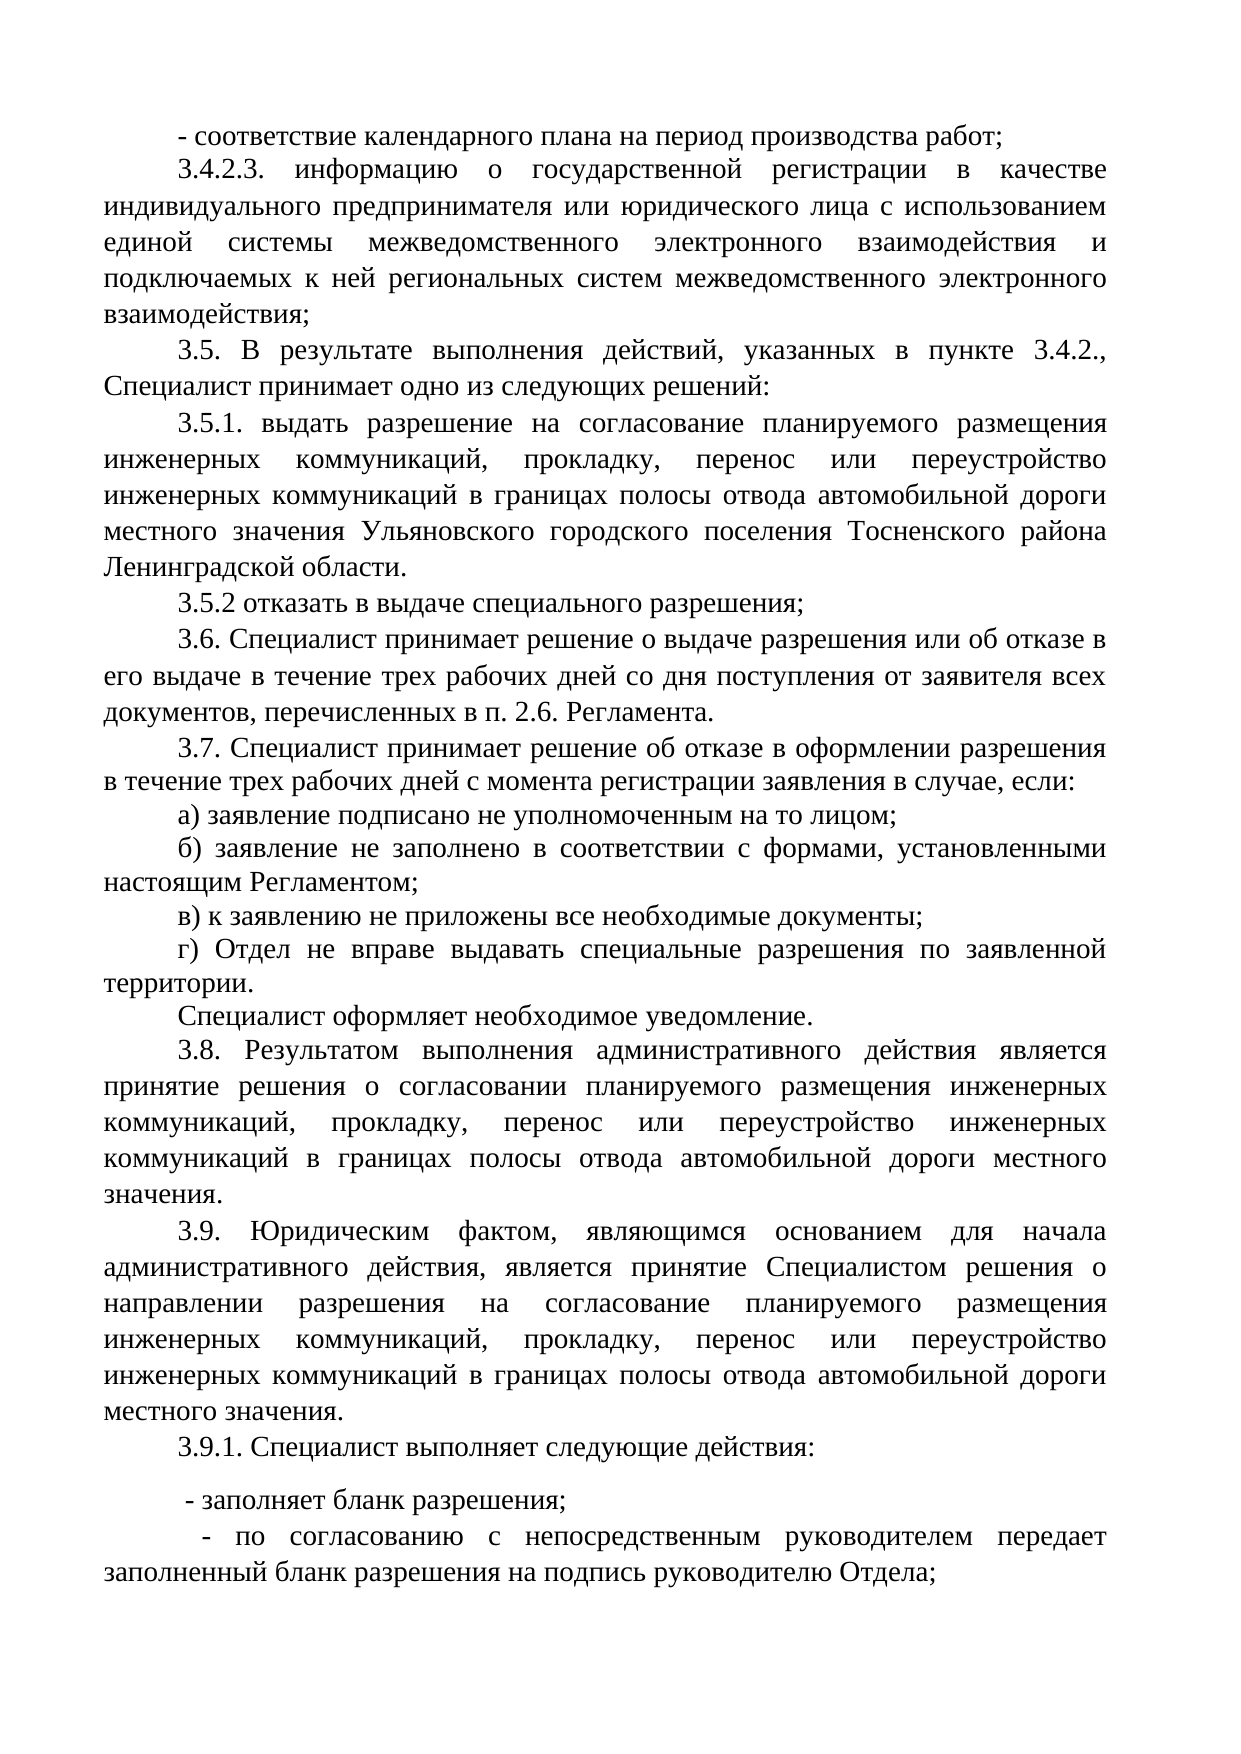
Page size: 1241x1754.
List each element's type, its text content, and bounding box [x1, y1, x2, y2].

text а) заявление подписано не уполномоченным на то лицом; [103, 797, 1107, 831]
text 3.6. Специалист принимает решение о выдаче разрешения или об отказе в его выдаче в течение трех рабочих дней со дня поступления от заявителя всех документов, перечисленных в п. 2.6. Регламента. [103, 622, 1107, 727]
text г) Отдел не вправе выдавать специальные разрешения по заявленной территории. [103, 931, 1107, 998]
text 3.5.1. выдать разрешение на согласование планируемого размещения инженерных коммуникаций, прокладку, перенос или переустройство инженерных коммуникаций в границах полосы отвода автомобильной дороги местного значения Ульяновского городского поселения Тосненского района Ленинградской области. [103, 405, 1107, 583]
text 3.7. Специалист принимает решение об отказе в оформлении разрешения в течение трех рабочих дней с момента регистрации заявления в случае, если: [103, 730, 1107, 797]
text Специалист оформляет необходимое уведомление. [103, 998, 1107, 1032]
text 3.9. Юридическим фактом, являющимся основанием для начала административного действия, является принятие Специалистом решения о направлении разрешения на согласование планируемого размещения инженерных коммуникаций, прокладку, перенос или переустройство инженерных коммуникаций в границах полосы отвода автомобильной дороги местного значения. [103, 1213, 1107, 1427]
text 3.8. Результатом выполнения административного действия является принятие решения о согласовании планируемого размещения инженерных коммуникаций, прокладку, перенос или переустройство инженерных коммуникаций в границах полосы отвода автомобильной дороги местного значения. [103, 1032, 1107, 1210]
text 3.5.2 отказать в выдаче специального разрешения; [103, 585, 1107, 619]
text 3.4.2.3. информацию о государственной регистрации в качестве индивидуального предпринимателя или юридического лица с использованием единой системы межведомственного электронного взаимодействия и подключаемых к ней региональных систем межведомственного электронного взаимодействия; [103, 152, 1107, 330]
text - соответствие календарного плана на период производства работ; [103, 118, 1107, 152]
text б) заявление не заполнено в соответствии с формами, установленными настоящим Регламентом; [103, 831, 1107, 898]
text 3.9.1. Специалист выполняет следующие действия: [103, 1429, 1107, 1463]
text - заполняет бланк разрешения; [103, 1482, 1107, 1516]
text - по согласованию с непосредственным руководителем передает заполненный бланк разрешения на подпись руководителю Отдела; [103, 1518, 1107, 1588]
text 3.5. В результате выполнения действий, указанных в пункте 3.4.2., Специалист принимает одно из следующих решений: [103, 332, 1107, 402]
text в) к заявлению не приложены все необходимые документы; [103, 898, 1107, 931]
